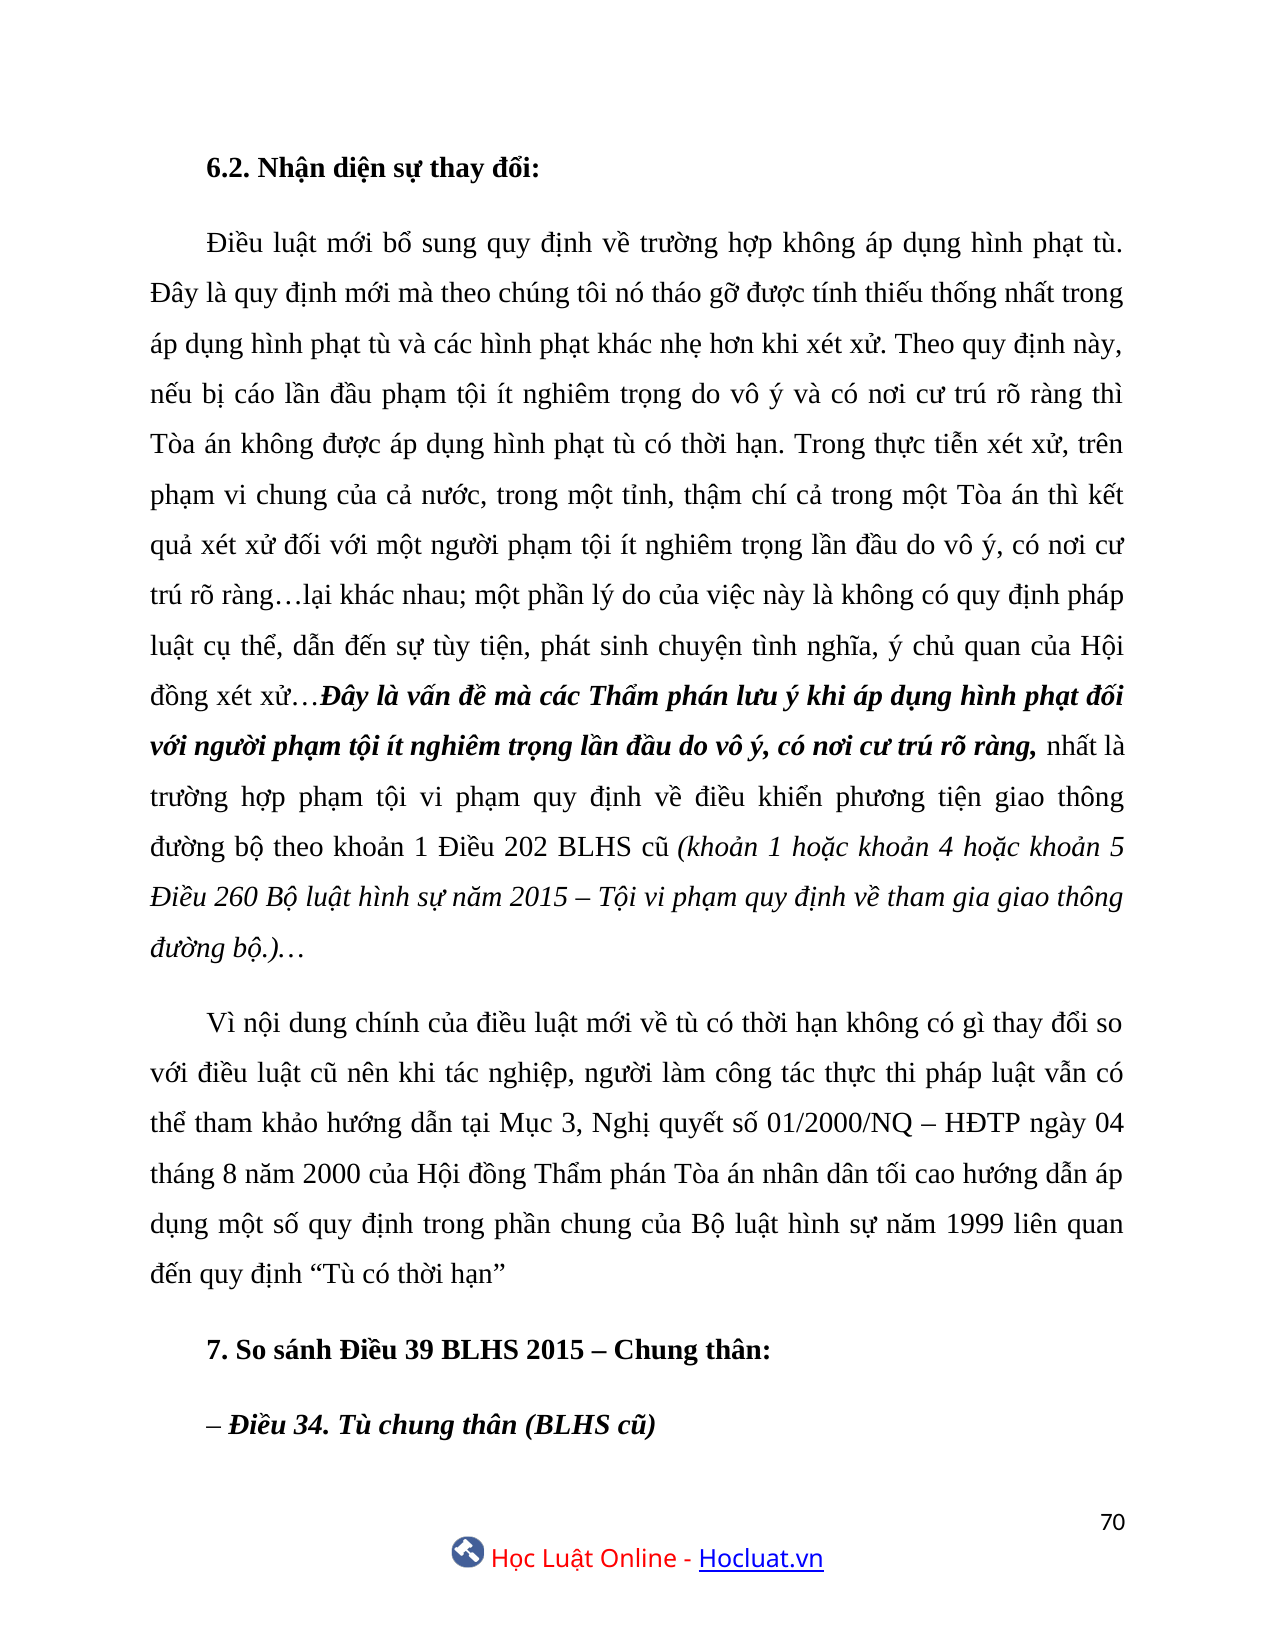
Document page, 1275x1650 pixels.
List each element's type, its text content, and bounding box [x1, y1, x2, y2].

text Điều luật mới bổ sung quy định về trường hợp không áp dụng hình phạt tù. Đây là quy định mới mà theo chúng tôi nó tháo gỡ được tính thiếu thống nhất trong áp dụng hình phạt tù và các hình phạt khác nhẹ hơn khi xét xử. Theo quy định này, nếu bị cáo lần đầu phạm tội ít nghiêm trọng do vô ý và có nơi cư trú rõ ràng thì Tòa án không được áp dụng hình phạt tù có thời hạn. Trong thực tiễn xét xử, trên phạm vi chung của cả nước, trong một tỉnh, thậm chí cả trong một Tòa án thì kết quả xét xử đối với một người phạm tội ít nghiêm trọng lần đầu do vô ý, có nơi cư trú rõ ràng…lại khác nhau; một phần lý do của việc này là không có quy định pháp luật cụ thể, dẫn đến sự tùy tiện, phát sinh chuyện tình nghĩa, ý chủ quan của Hội đồng xét xử…Đây là vấn đề mà các Thẩm phán lưu ý khi áp dụng hình phạt đối với người phạm tội ít nghiêm trọng lần đầu do vô ý, có nơi cư trú rõ ràng, nhất là trường hợp phạm tội vi phạm quy định về điều khiển phương tiện giao thông đường bộ theo khoản 1 Điều 202 BLHS cũ (khoản 1 hoặc khoản 4 hoặc khoản 5 Điều 260 Bộ luật hình sự năm 2015 – Tội vi phạm quy định về tham gia giao thông đường bộ.)… [150, 225, 1125, 963]
picture [451, 1536, 485, 1568]
text 6.2. Nhận diện sự thay đổi: [150, 150, 1125, 183]
text Vì nội dung chính của điều luật mới về tù có thời hạn không có gì thay đổi so với điều luật cũ nên khi tác nghiệp, người làm công tác thực thi pháp luật vẫn có thể tham khảo hướng dẫn tại Mục 3, Nghị quyết số 01/2000/NQ – HĐTP ngày 04 tháng 8 năm 2000 của Hội đồng Thẩm phán Tòa án nhân dân tối cao hướng dẫn áp dụng một số quy định trong phần chung của Bộ luật hình sự năm 1999 liên quan đến quy định “Tù có thời hạn” [150, 1005, 1125, 1290]
text 7. So sánh Điều 39 BLHS 2015 – Chung thân: [150, 1332, 1125, 1365]
text – Điều 34. Tù chung thân (BLHS cũ) [150, 1407, 1125, 1441]
